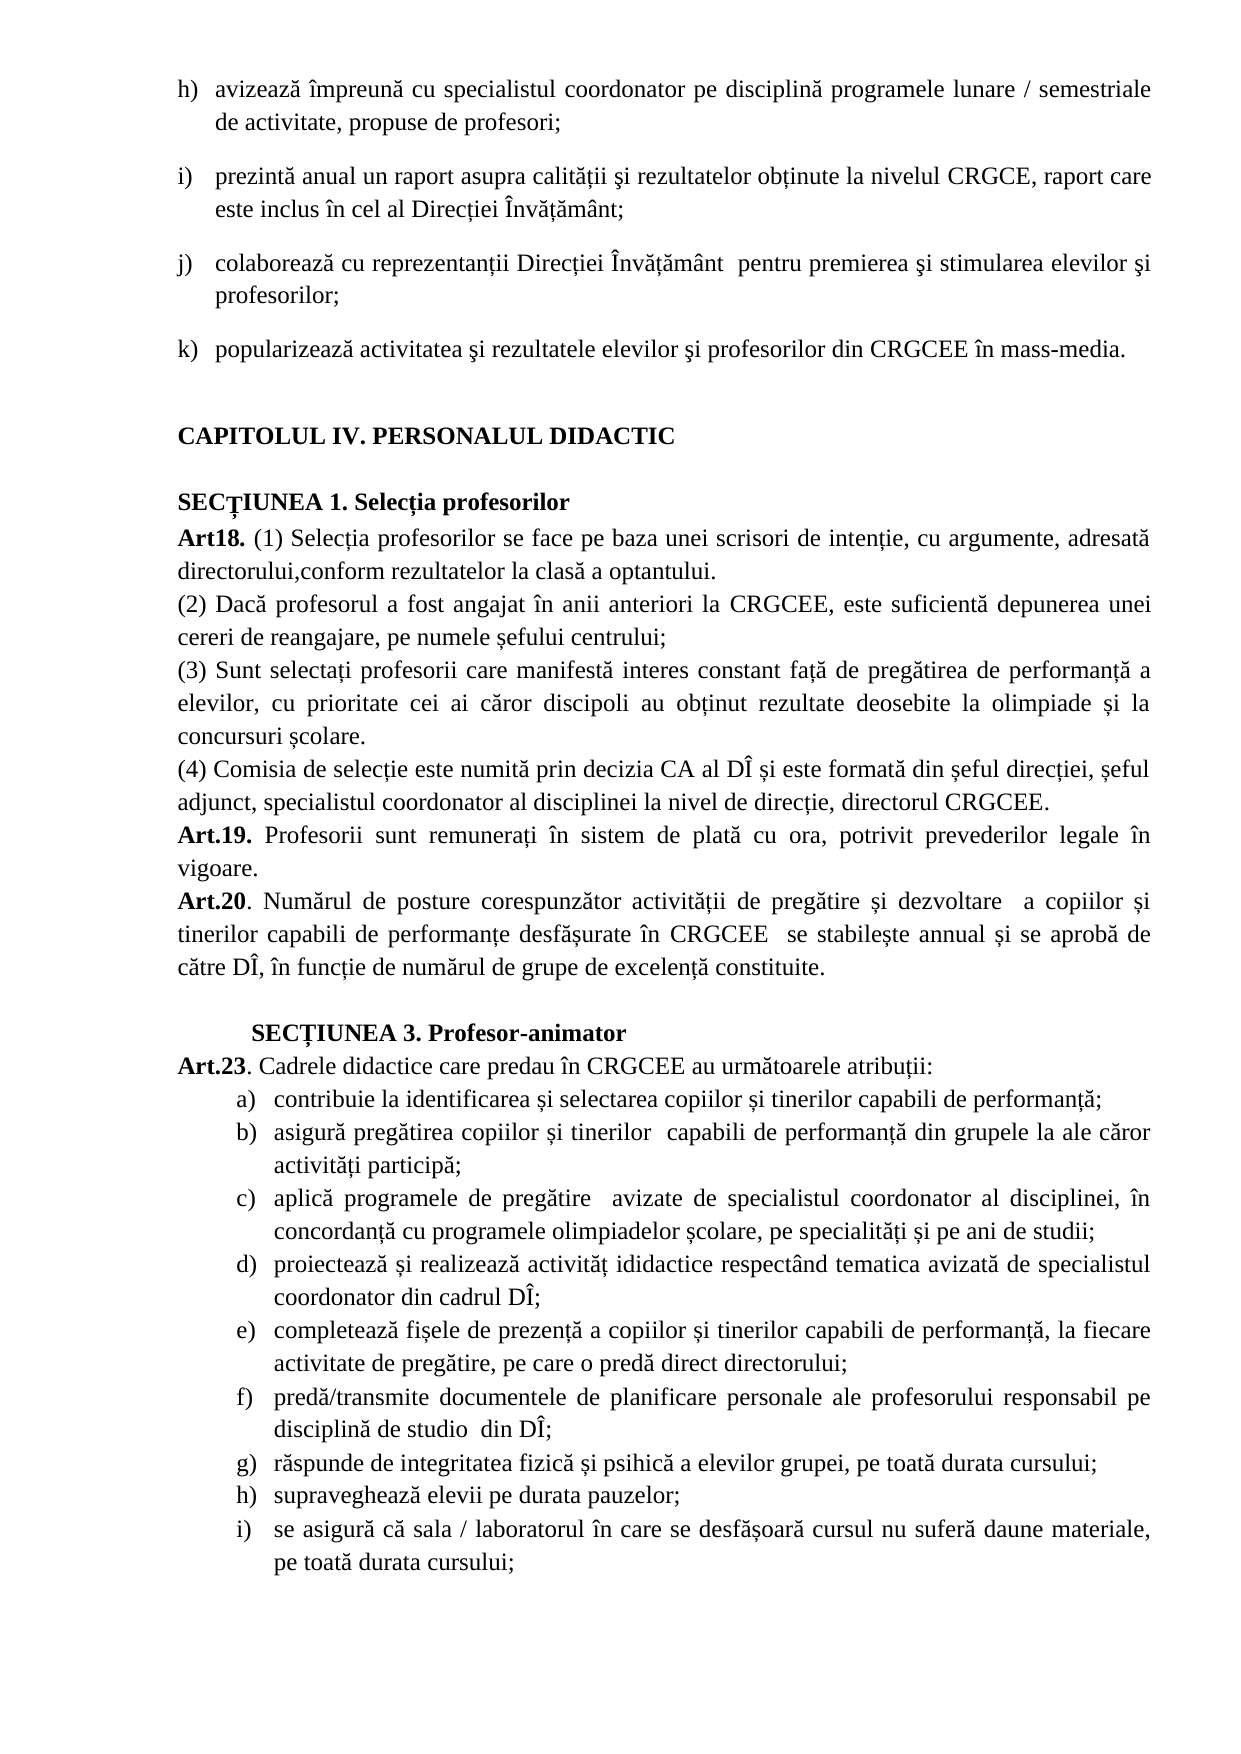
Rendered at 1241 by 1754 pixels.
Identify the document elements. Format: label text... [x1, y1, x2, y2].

text (2) Dacă profesorul a fost angajat în anii anteriori la CRGCEE, este suficientă depunerea unei cereri de reangajare, pe numele șefului centrului; [177, 589, 1152, 651]
list colaborează cu reprezentanții Direcției Învățământ pentru premierea şi stimularea elevilor şi profesorilor; [177, 248, 1152, 309]
text Art18. (1) Selecția profesorilor se face pe baza unei scrisori de intenție, cu argumente, adresată directorului,conform rezultatelor la clasă a optantului. [177, 523, 1152, 585]
list supraveghează elevii pe durata pauzelor; [236, 1481, 1152, 1509]
list predă/transmite documentele de planificare personale ale profesorului responsabil pe disciplină de studio din DÎ; [236, 1382, 1152, 1443]
list răspunde de integritatea fizică și psihică a elevilor grupei, pe toată durata cursului; [236, 1448, 1152, 1476]
list aplică programele de pregătire avizate de specialistul coordonator al disciplinei, în concordanță cu programele olimpiadelor școlare, pe specialități și pe ani de studii; [236, 1183, 1152, 1245]
list avizează împreună cu specialistul coordonator pe disciplină programele lunare / semestriale de activitate, propuse de profesori; [177, 74, 1152, 136]
text SECȚIUNEA 3. Profesor-animator [177, 1018, 1152, 1047]
text Art.19. Profesorii sunt remunerați în sistem de plată cu ora, potrivit prevederilor legale în vigoare. [177, 820, 1152, 882]
text Art.20. Numărul de posture corespunzător activității de pregătire și dezvoltare a copiilor și tinerilor capabili de performanțe desfășurate în CRGCEE se stabilește annual și se aprobă de către DÎ, în funcție de numărul de grupe de excelență constituite. [177, 886, 1152, 981]
text SECȚIUNEA 1. Selecția profesorilor [177, 487, 1152, 518]
list popularizează activitatea şi rezultatele elevilor şi profesorilor din CRGCEE în mass-media. [177, 334, 1152, 363]
text CAPITOLUL IV. PERSONALUL DIDACTIC [177, 421, 1152, 450]
text Art.23. Cadrele didactice care predau în CRGCEE au următoarele atribuții: [177, 1051, 1152, 1080]
list se asigură că sala / laboratorul în care se desfășoară cursul nu suferă daune materiale, pe toată durata cursului; [236, 1514, 1152, 1575]
list completează fișele de prezență a copiilor și tinerilor capabili de performanță, la fiecare activitate de pregătire, pe care o predă direct directorului; [236, 1316, 1152, 1377]
list proiectează și realizează activităț ididactice respectând tematica avizată de specialistul coordonator din cadrul DÎ; [236, 1249, 1152, 1311]
list prezintă anual un raport asupra calității şi rezultatelor obținute la nivelul CRGCE, raport care este inclus în cel al Direcției Învățământ; [177, 161, 1152, 222]
text (4) Comisia de selecție este numită prin decizia CA al DÎ și este formată din șeful direcției, șeful adjunct, specialistul coordonator al disciplinei la nivel de direcție, directorul CRGCEE. [177, 754, 1152, 816]
list contribuie la identificarea și selectarea copiilor și tinerilor capabili de performanță; [236, 1084, 1152, 1113]
text (3) Sunt selectați profesorii care manifestă interes constant față de pregătirea de performanță a elevilor, cu prioritate cei ai căror discipoli au obținut rezultate deosebite la olimpiade și la concursuri școlare. [177, 655, 1152, 750]
list asigură pregătirea copiilor și tinerilor capabili de performanță din grupele la ale căror activități participă; [236, 1117, 1152, 1179]
